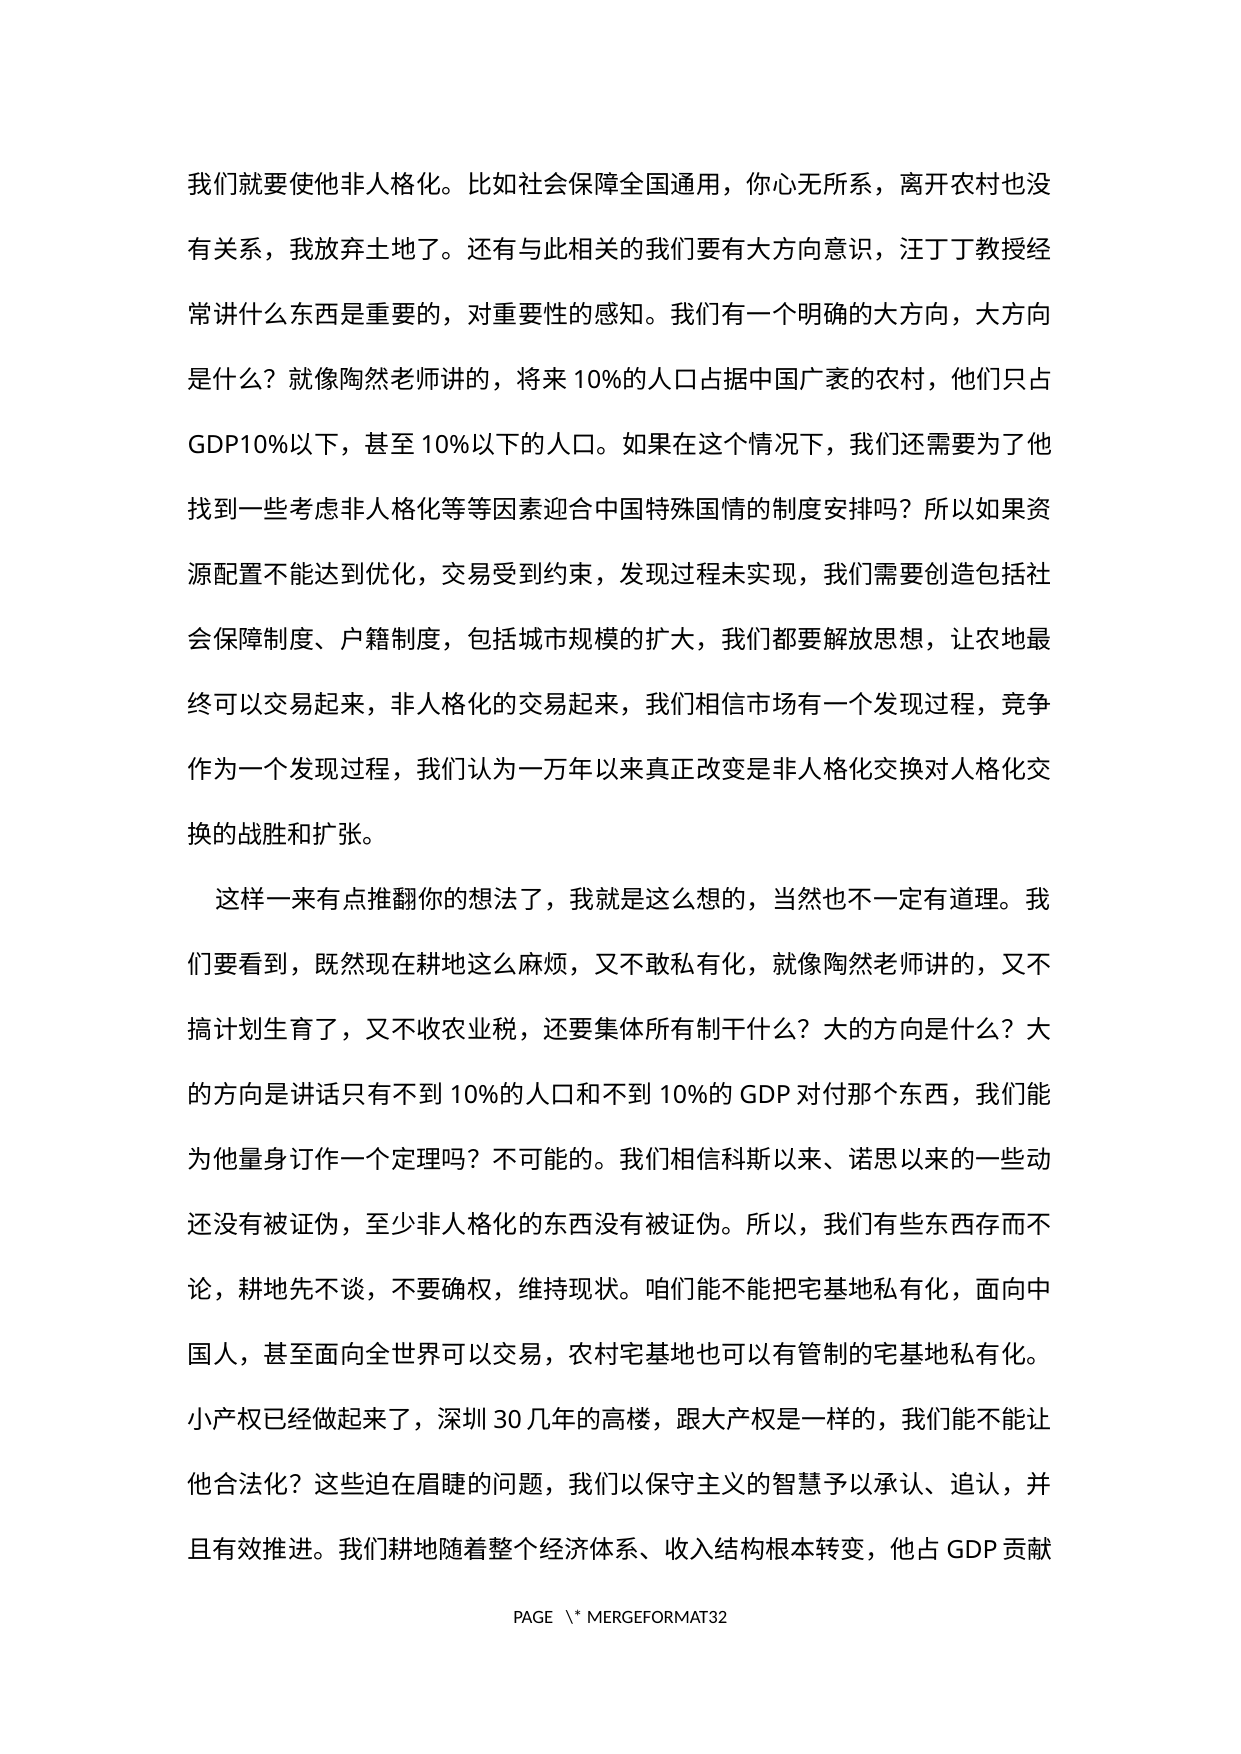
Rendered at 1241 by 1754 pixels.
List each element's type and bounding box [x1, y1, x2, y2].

text [187, 150, 1053, 865]
text [187, 865, 1053, 1580]
